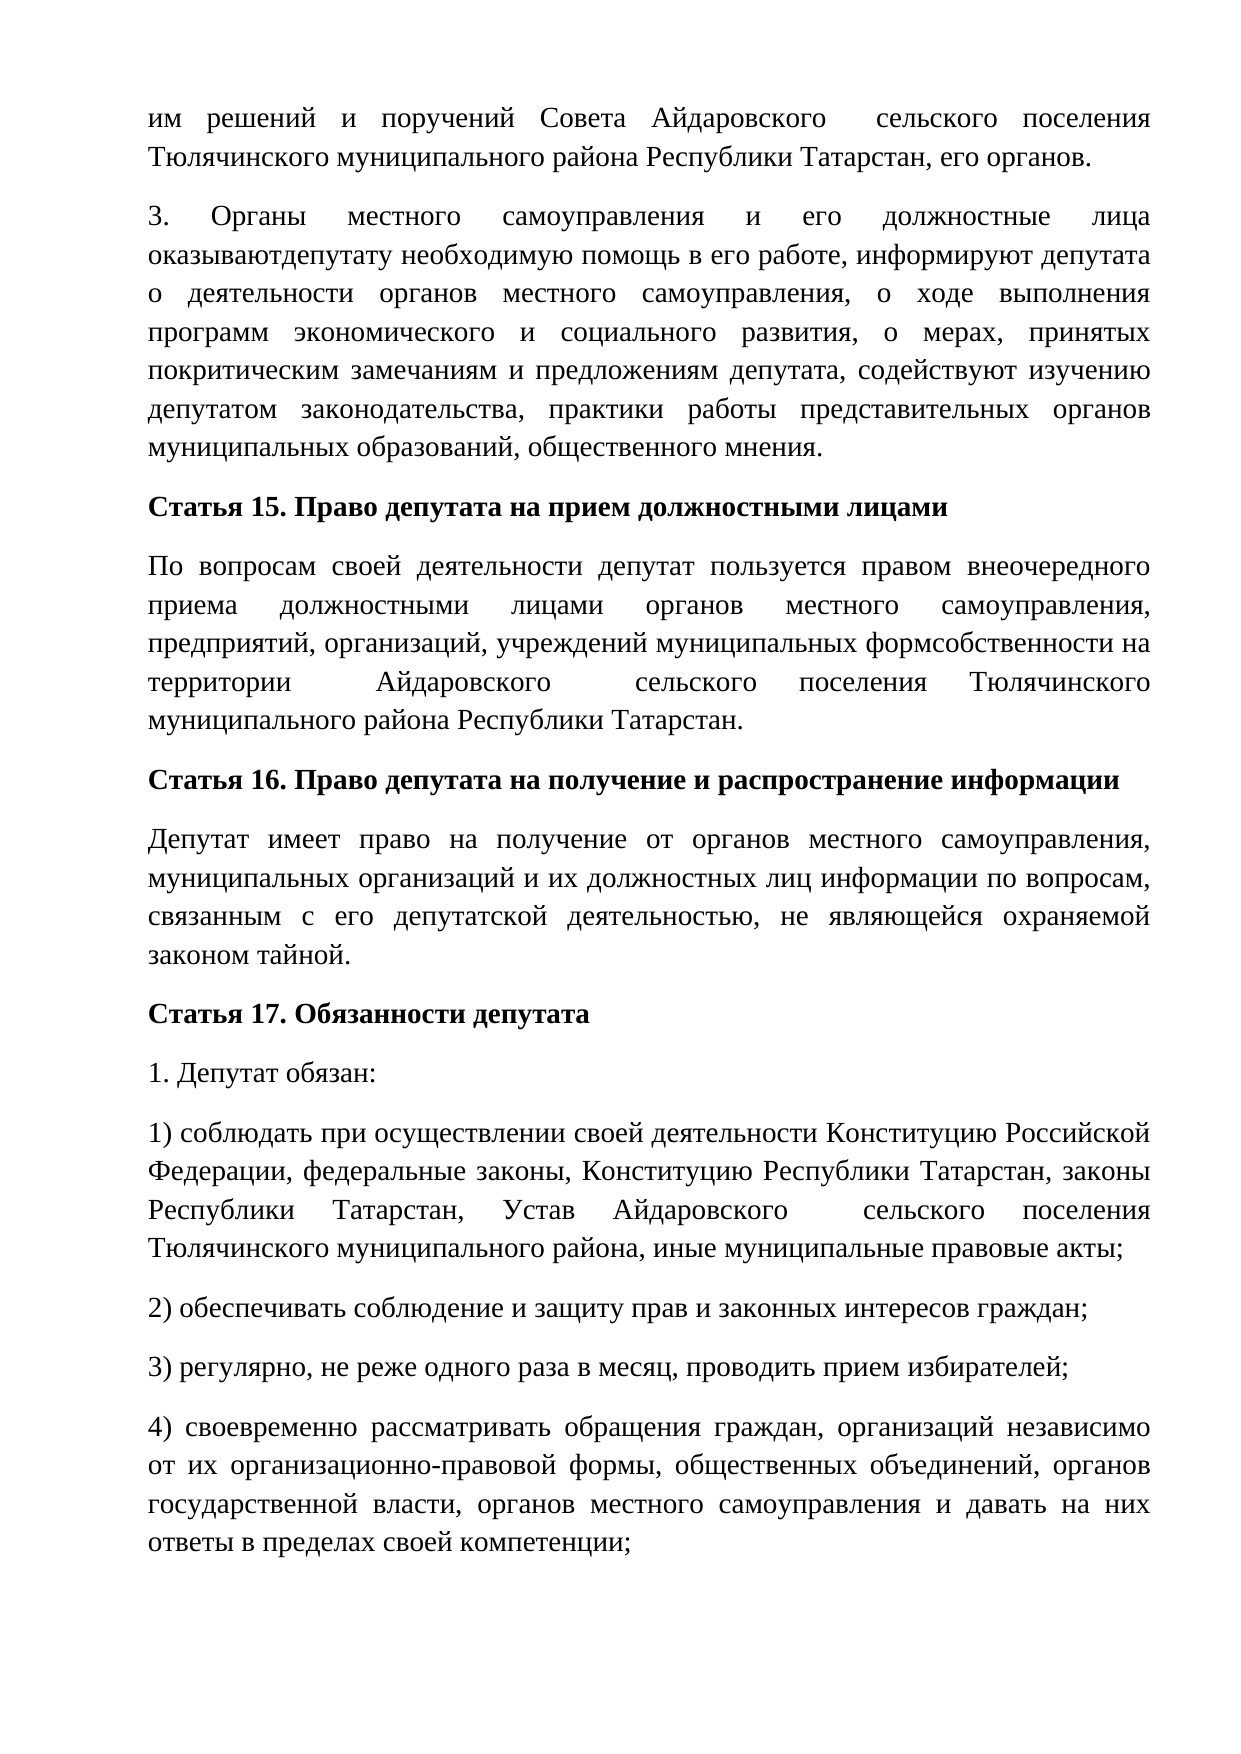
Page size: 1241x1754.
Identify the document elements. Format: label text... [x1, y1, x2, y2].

text Статья 16. Право депутата на получение и распространение информации [148, 762, 1152, 795]
text 3) регулярно, не реже одного раза в месяц, проводить прием избирателей; [148, 1349, 1152, 1383]
text 2) обеспечивать соблюдение и защиту прав и законных интересов граждан; [148, 1290, 1152, 1323]
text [148, 100, 1152, 172]
text По вопросам своей деятельности депутат пользуется правом внеочередного приема должностными лицами органов местного самоуправления, предприятий, организаций, учреждений муниципальных формсобственности на территории Айдаровского сельского поселения Тюлячинского муниципального района Республики Татарстан. [148, 548, 1152, 736]
text Депутат имеет право на получение от органов местного самоуправления, муниципальных организаций и их должностных лиц информации по вопросам, связанным с его депутатской деятельностью, не являющейся охраняемой законом тайной. [148, 821, 1152, 970]
text Статья 17. Обязанности депутата [148, 996, 1152, 1030]
text 1. Депутат обязан: [148, 1056, 1152, 1089]
text 1) соблюдать при осуществлении своей деятельности Конституцию Российской Федерации, федеральные законы, Конституцию Республики Татарстан, законы Республики Татарстан, Устав Айдаровского сельского поселения Тюлячинского муниципального района, иные муниципальные правовые акты; [148, 1115, 1152, 1264]
text 4) своевременно рассматривать обращения граждан, организаций независимо от их организационно-правовой формы, общественных объединений, органов государственной власти, органов местного самоуправления и давать на них ответы в пределах своей компетенции; [148, 1409, 1152, 1558]
text 3. Органы местного самоуправления и его должностные лица оказываютдепутату необходимую помощь в его работе, информируют депутата о деятельности органов местного самоуправления, о ходе выполнения программ экономического и социального развития, о мерах, принятых покритическим замечаниям и предложениям депутата, содействуют изучению депутатом законодательства, практики работы представительных органов муниципальных образований, общественного мнения. [148, 198, 1152, 463]
text Статья 15. Право депутата на прием должностными лицами [148, 489, 1152, 522]
